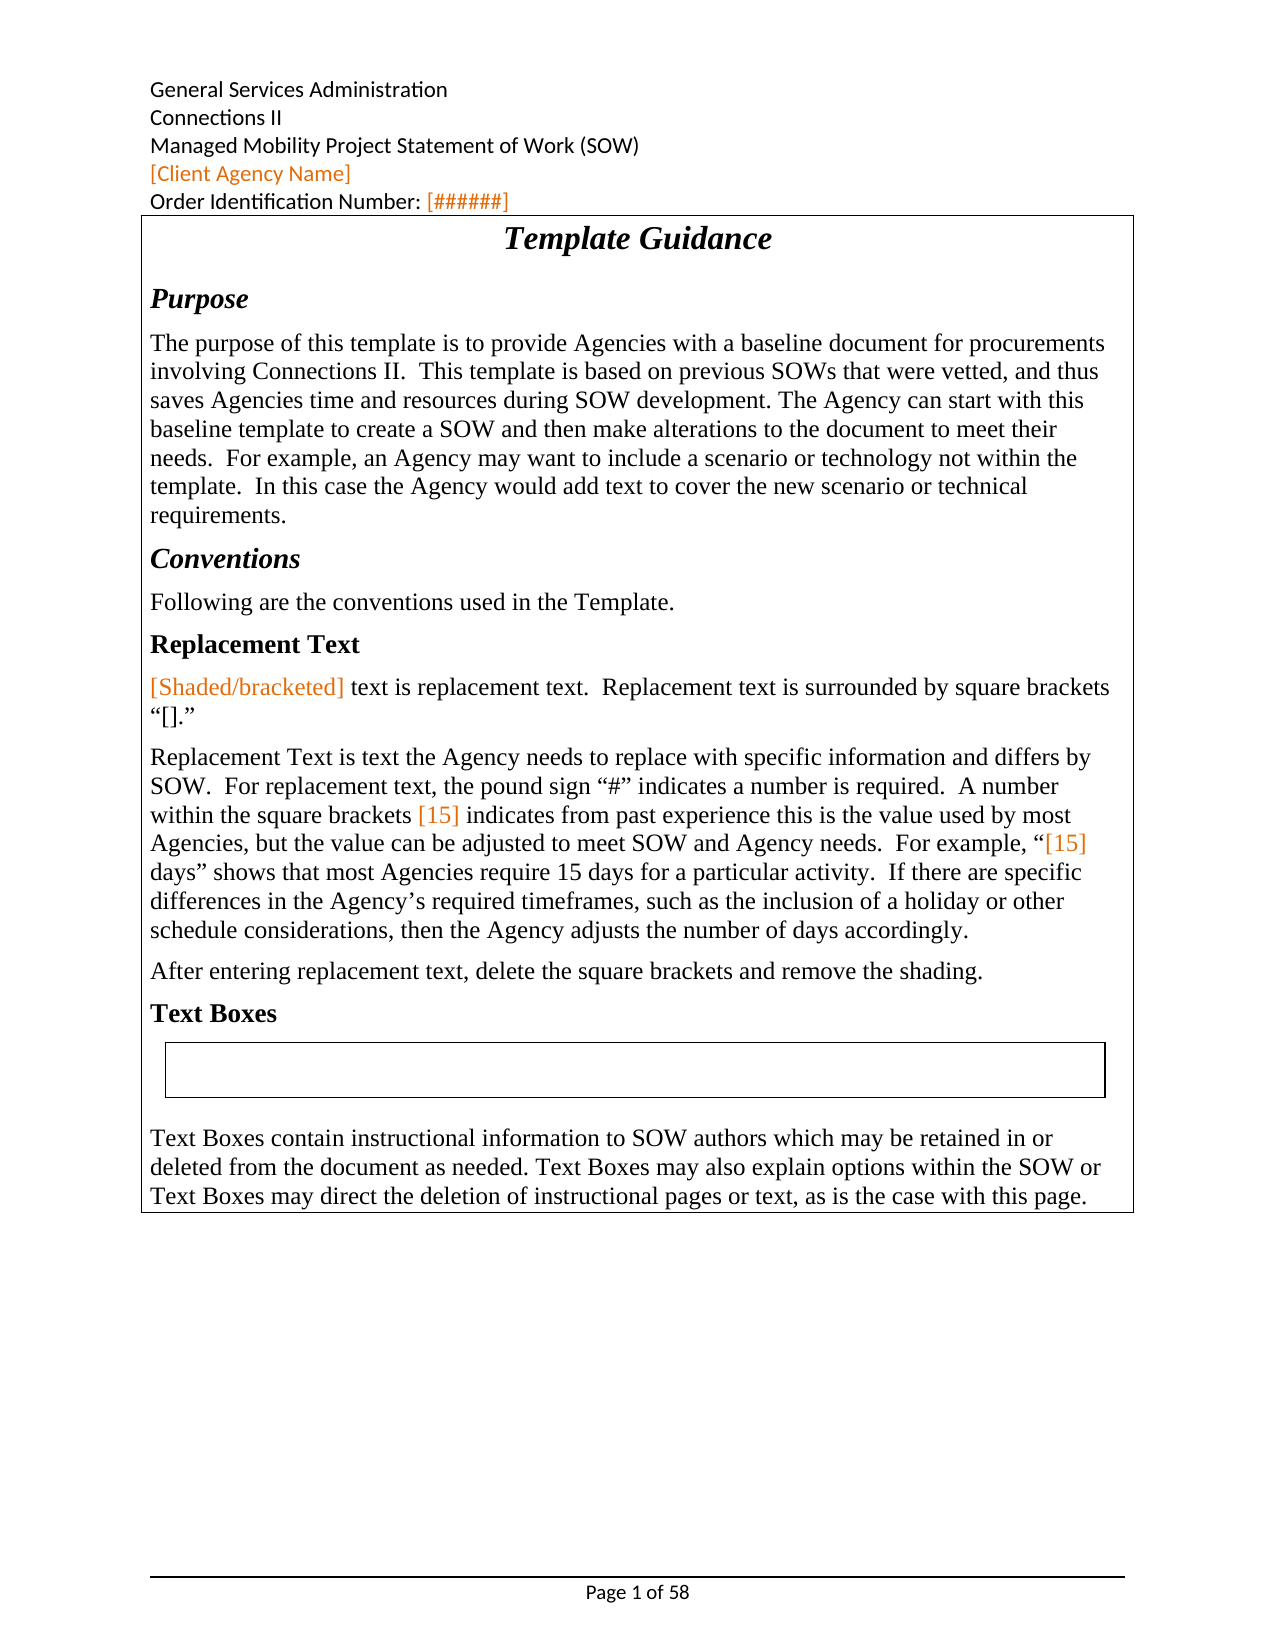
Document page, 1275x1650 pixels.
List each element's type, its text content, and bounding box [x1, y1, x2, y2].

text Replacement Text [142, 626, 1133, 660]
text Text Boxes [142, 994, 1133, 1028]
text The purpose of this template is to provide Agencies with a baseline document for procurements involving Connections II. This template is based on previous SOWs that were vetted, and thus saves Agencies time and resources during SOW development. The Agency can start with this baseline template to create a SOW and then make alterations to the document to meet their needs. For example, an Agency may want to include a scenario or technology not within the template. In this case the Agency would add text to cover the new scenario or technical requirements. [142, 324, 1133, 529]
text Purpose [142, 278, 1133, 315]
text Text Boxes contain instructional information to SOW authors which may be retained in or deleted from the document as needed. Text Boxes may also explain options within the SOW or Text Boxes may direct the deletion of instructional pages or text, as is the case with this page. [142, 1120, 1133, 1212]
text After entering replacement text, delete the square brackets and remove the shading. [142, 953, 1133, 985]
text Conventions [142, 538, 1133, 575]
text Template Guidance [142, 216, 1133, 257]
text Following are the conventions used in the Template. [142, 584, 1133, 616]
text Replacement Text is text the Agency needs to replace with specific information and differs by SOW. For replacement text, the pound sign “#” indicates a number is required. A number within the square brackets [15] indicates from past experience this is the value used by most Agencies, but the value can be adjusted to meet SOW and Agency needs. For example, “[15] days” shows that most Agencies require 15 days for a particular activity. If there are specific differences in the Agency’s required timeframes, such as the inclusion of a holiday or other schedule considerations, then the Agency adjusts the number of days accordingly. [142, 739, 1133, 943]
text [Shaded/bracketed] text is replacement text. Replacement text is surrounded by square brackets “[].” [142, 669, 1133, 730]
